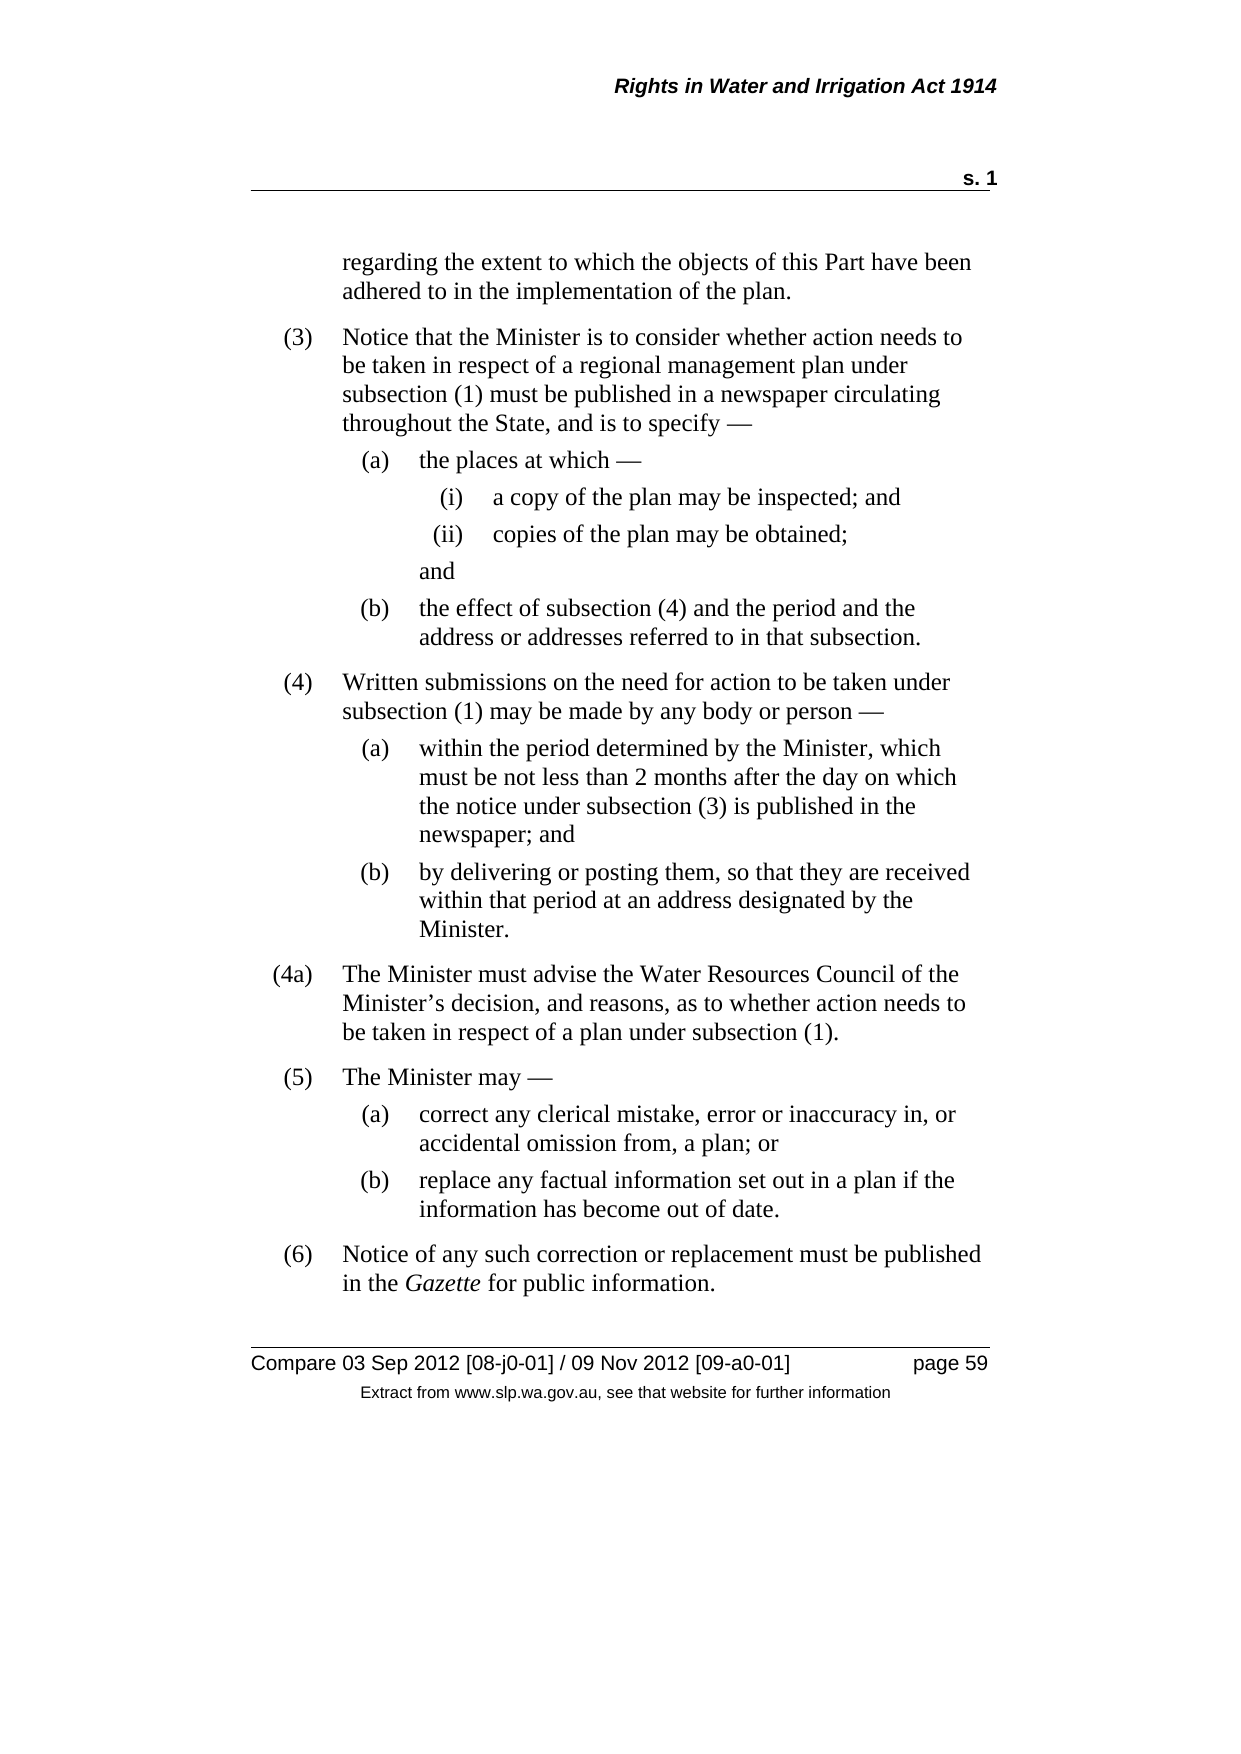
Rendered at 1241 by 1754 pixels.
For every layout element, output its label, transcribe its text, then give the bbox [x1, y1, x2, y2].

text (4) Written submissions on the need for action to be taken under subsection (1) may be made by any body or person — [251, 667, 990, 725]
text (a) within the period determined by the Minister, which must be not less than 2 months after the day on which the notice under subsection (3) is published in the newspaper; and [251, 733, 990, 848]
text (5) The Minister may — [251, 1062, 990, 1091]
text (4a) The Minister must advise the Water Resources Council of the Minister’s decision, and reasons, as to whether action needs to be taken in respect of a plan under subsection (1). [251, 959, 990, 1046]
text and [251, 556, 990, 585]
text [251, 247, 990, 305]
text (a) the places at which — [251, 445, 990, 474]
text (a) correct any clerical mistake, error or inaccuracy in, or accidental omission from, a plan; or [251, 1099, 990, 1157]
text (i) a copy of the plan may be inspected; and [251, 482, 990, 511]
text (3) Notice that the Minister is to consider whether action needs to be taken in respect of a regional management plan under subsection (1) must be published in a newspaper circulating throughout the State, and is to specify — [251, 322, 990, 437]
text (6) Notice of any such correction or replacement must be published in the Gazette for public information. [251, 1239, 990, 1297]
text (b) by delivering or posting them, so that they are received within that period at an address designated by the Minister. [251, 857, 990, 943]
text (b) the effect of subsection (4) and the period and the address or addresses referred to in that subsection. [251, 593, 990, 651]
text (b) replace any factual information set out in a plan if the information has become out of date. [251, 1165, 990, 1223]
text (ii) copies of the plan may be obtained; [251, 519, 990, 548]
